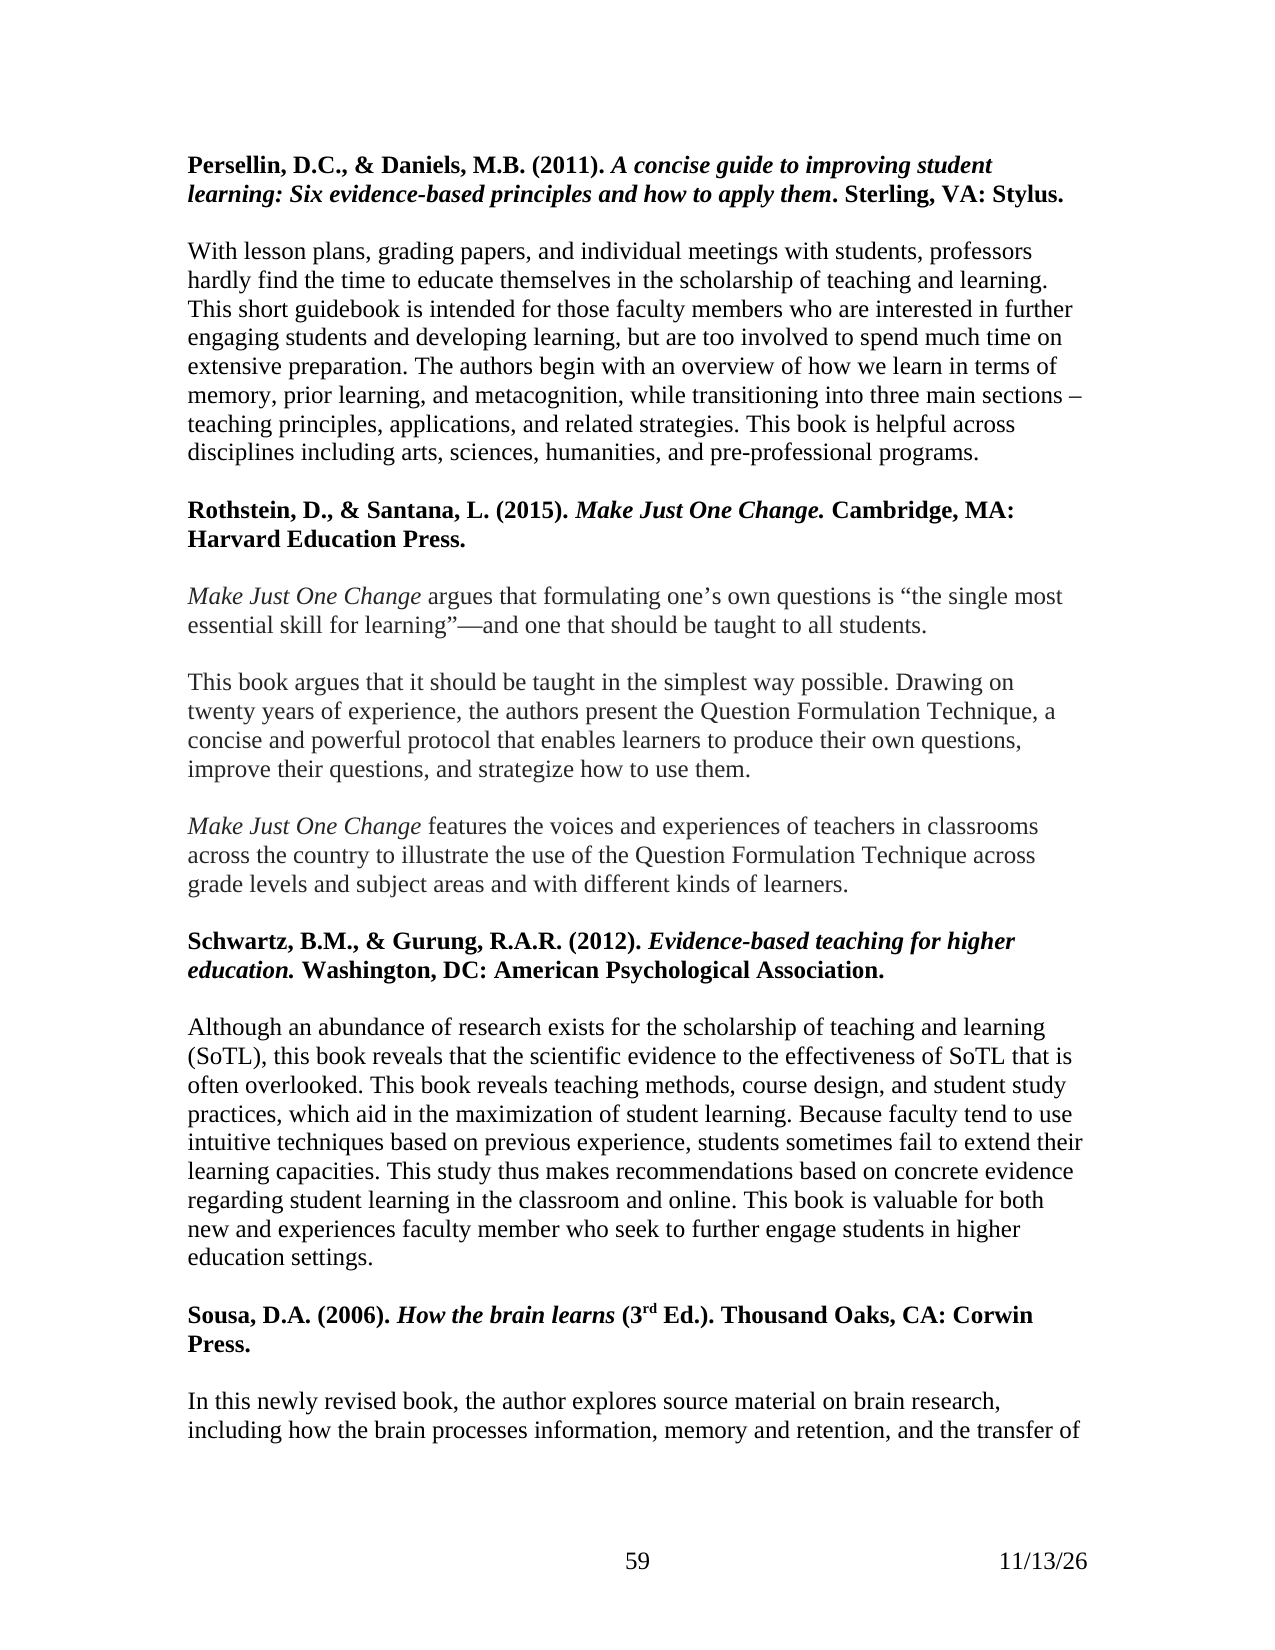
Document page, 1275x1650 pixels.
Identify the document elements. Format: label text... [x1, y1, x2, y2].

text Although an abundance of research exists for the scholarship of teaching and learning (SoTL), this book reveals that the scientific evidence to the effectiveness of SoTL that is often overlooked. This book reveals teaching methods, course design, and student study practices, which aid in the maximization of student learning. Because faculty tend to use intuitive techniques based on previous experience, students sometimes fail to extend their learning capacities. This study thus makes recommendations based on concrete evidence regarding student learning in the classroom and online. This book is valuable for both new and experiences faculty member who seek to further engage students in higher education settings. [187, 1012, 1087, 1271]
text Rothstein, D., & Santana, L. (2015). Make Just One Change. Cambridge, MA: Harvard Education Press. [187, 495, 1087, 552]
text With lesson plans, grading papers, and individual meetings with students, professors hardly find the time to educate themselves in the scholarship of teaching and learning. This short guidebook is intended for those faculty members who are interested in further engaging students and developing learning, but are too involved to spend much time on extensive preparation. The authors begin with an overview of how we learn in terms of memory, prior learning, and metacognition, while transitioning into three main sections – teaching principles, applications, and related strategies. This book is helpful across disciplines including arts, sciences, humanities, and pre-professional programs. [187, 236, 1087, 466]
text Schwartz, B.M., & Gurung, R.A.R. (2012). Evidence-based teaching for higher education. Washington, DC: American Psychological Association. [187, 926, 1087, 984]
text Make Just One Change argues that formulating one’s own questions is “the single most essential skill for learning”—and one that should be taught to all students. [187, 581, 1087, 639]
text This book argues that it should be taught in the simplest way possible. Drawing on twenty years of experience, the authors present the Question Formulation Technique, a concise and powerful protocol that enables learners to produce their own questions, improve their questions, and strategize how to use them. [187, 667, 1087, 782]
text Persellin, D.C., & Daniels, M.B. (2011). A concise guide to improving student learning: Six evidence-based principles and how to apply them. Sterling, VA: Stylus. [187, 150, 1087, 207]
text Sousa, D.A. (2006). How the brain learns (3rd Ed.). Thousand Oaks, CA: Corwin Press. [187, 1300, 1087, 1357]
text Make Just One Change features the voices and experiences of teachers in classrooms across the country to illustrate the use of the Question Formulation Technique across grade levels and subject areas and with different kinds of learners. [187, 811, 1087, 897]
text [187, 1386, 1087, 1444]
